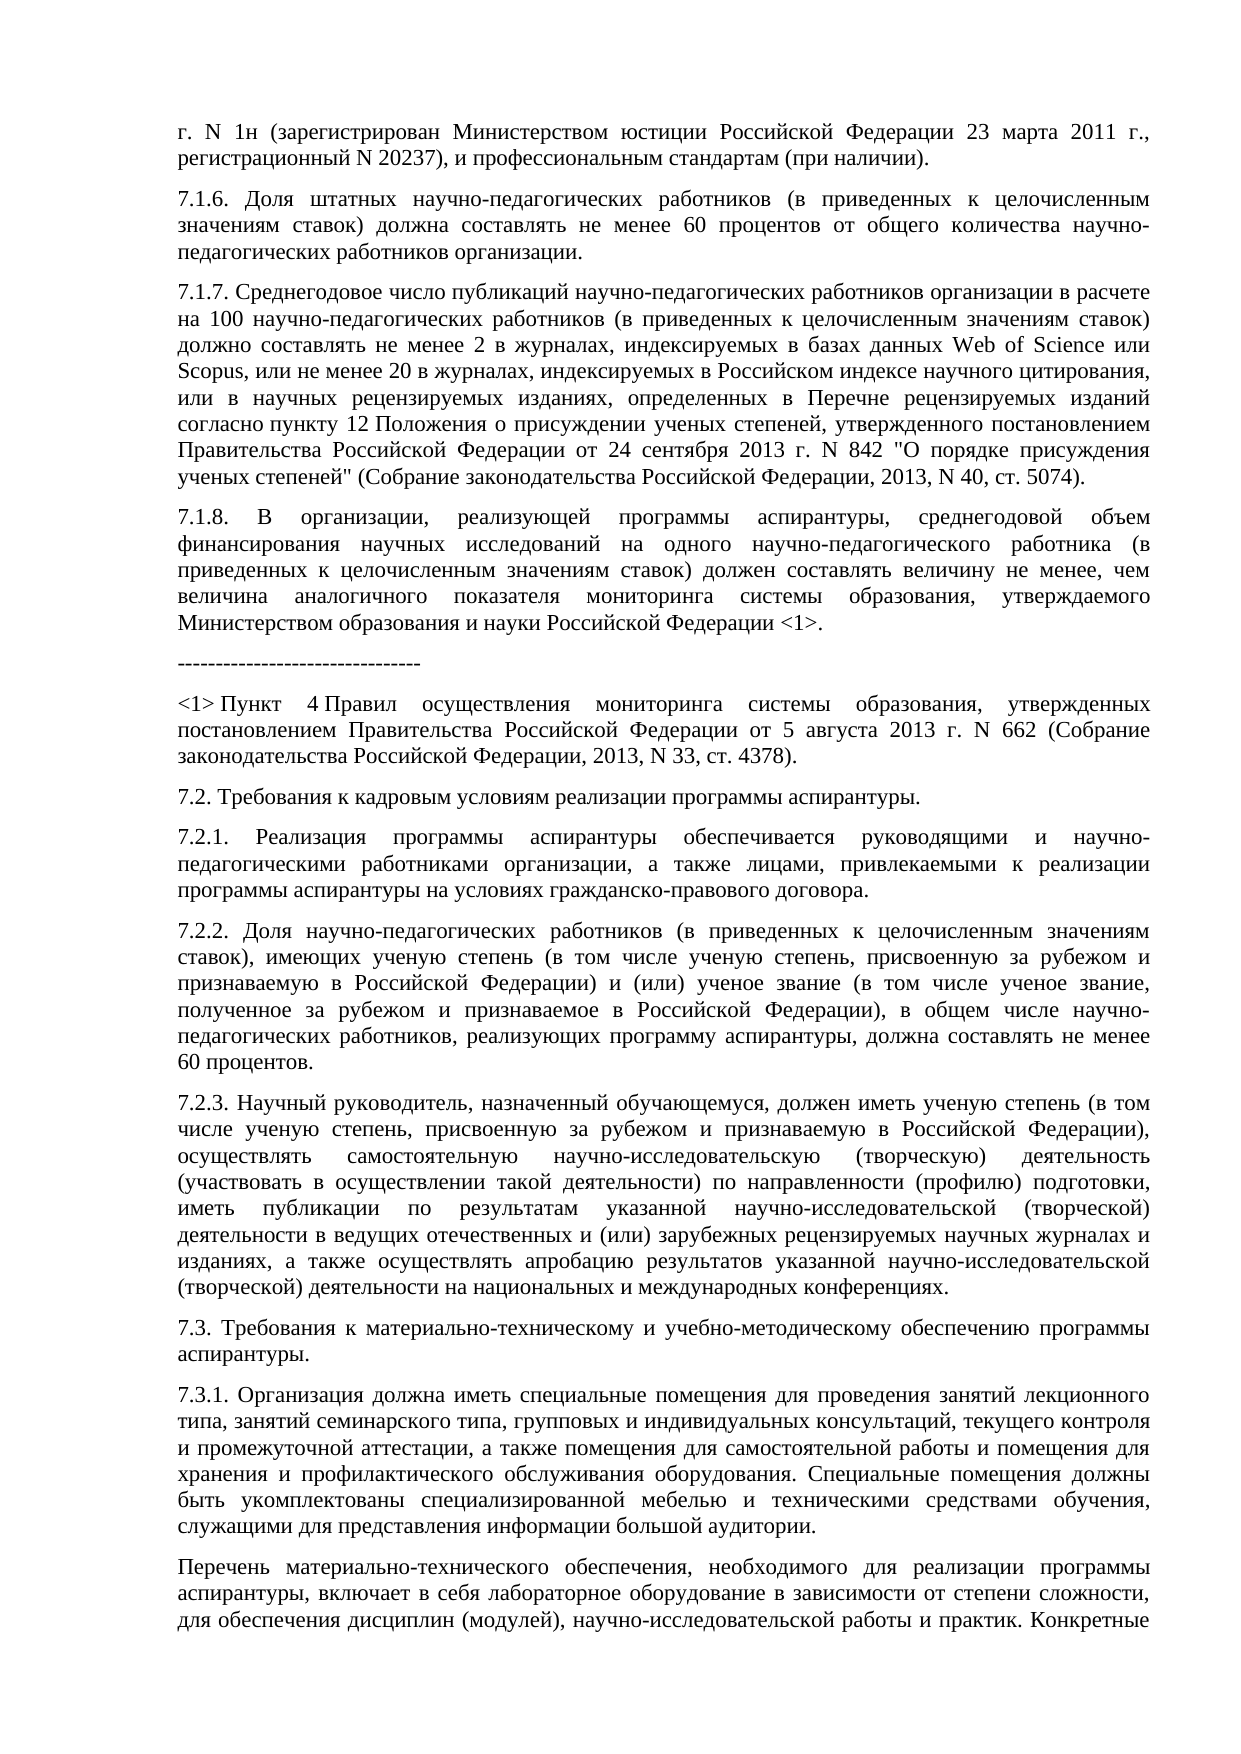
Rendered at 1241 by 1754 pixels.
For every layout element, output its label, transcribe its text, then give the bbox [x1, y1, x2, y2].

text 7.1.8. В организации, реализующей программы аспирантуры, среднегодовой объем финансирования научных исследований на одного научно-педагогического работника (в приведенных к целочисленным значениям ставок) должен составлять величину не менее, чем величина аналогичного показателя мониторинга системы образования, утверждаемого Министерством образования и науки Российской Федерации <1>. [177, 503, 1152, 635]
text 7.2. Требования к кадровым условиям реализации программы аспирантуры. [177, 783, 1152, 809]
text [177, 118, 1152, 171]
text 7.3. Требования к материально-техническому и учебно-методическому обеспечению программы аспирантуры. [177, 1314, 1152, 1367]
text 7.1.7. Среднегодовое число публикаций научно-педагогических работников организации в расчете на 100 научно-педагогических работников (в приведенных к целочисленным значениям ставок) должно составлять не менее 2 в журналах, индексируемых в базах данных Web of Science или Scopus, или не менее 20 в журналах, индексируемых в Российском индексе научного цитирования, или в научных рецензируемых изданиях, определенных в Перечне рецензируемых изданий согласно пункту 12 Положения о присуждении ученых степеней, утвержденного постановлением Правительства Российской Федерации от 24 сентября 2013 г. N 842 "О порядке присуждения ученых степеней" (Собрание законодательства Российской Федерации, 2013, N 40, ст. 5074). [177, 278, 1152, 489]
text -------------------------------- [177, 649, 1152, 676]
text 7.2.1. Реализация программы аспирантуры обеспечивается руководящими и научно-педагогическими работниками организации, а также лицами, привлекаемыми к реализации программы аспирантуры на условиях гражданско-правового договора. [177, 823, 1152, 902]
text 7.3.1. Организация должна иметь специальные помещения для проведения занятий лекционного типа, занятий семинарского типа, групповых и индивидуальных консультаций, текущего контроля и промежуточной аттестации, а также помещения для самостоятельной работы и помещения для хранения и профилактического обслуживания оборудования. Специальные помещения должны быть укомплектованы специализированной мебелью и техническими средствами обучения, служащими для представления информации большой аудитории. [177, 1381, 1152, 1539]
text 7.2.2. Доля научно-педагогических работников (в приведенных к целочисленным значениям ставок), имеющих ученую степень (в том числе ученую степень, присвоенную за рубежом и признаваемую в Российской Федерации) и (или) ученое звание (в том числе ученое звание, полученное за рубежом и признаваемое в Российской Федерации), в общем числе научно-педагогических работников, реализующих программу аспирантуры, должна составлять не менее 60 процентов. [177, 917, 1152, 1075]
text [177, 1553, 1152, 1632]
text 7.2.3. Научный руководитель, назначенный обучающемуся, должен иметь ученую степень (в том числе ученую степень, присвоенную за рубежом и признаваемую в Российской Федерации), осуществлять самостоятельную научно-исследовательскую (творческую) деятельность (участвовать в осуществлении такой деятельности) по направленности (профилю) подготовки, иметь публикации по результатам указанной научно-исследовательской (творческой) деятельности в ведущих отечественных и (или) зарубежных рецензируемых научных журналах и изданиях, а также осуществлять апробацию результатов указанной научно-исследовательской (творческой) деятельности на национальных и международных конференциях. [177, 1089, 1152, 1300]
text 7.1.6. Доля штатных научно-педагогических работников (в приведенных к целочисленным значениям ставок) должна составлять не менее 60 процентов от общего количества научно-педагогических работников организации. [177, 185, 1152, 264]
text <1> Пункт 4 Правил осуществления мониторинга системы образования, утвержденных постановлением Правительства Российской Федерации от 5 августа 2013 г. N 662 (Собрание законодательства Российской Федерации, 2013, N 33, ст. 4378). [177, 690, 1152, 769]
